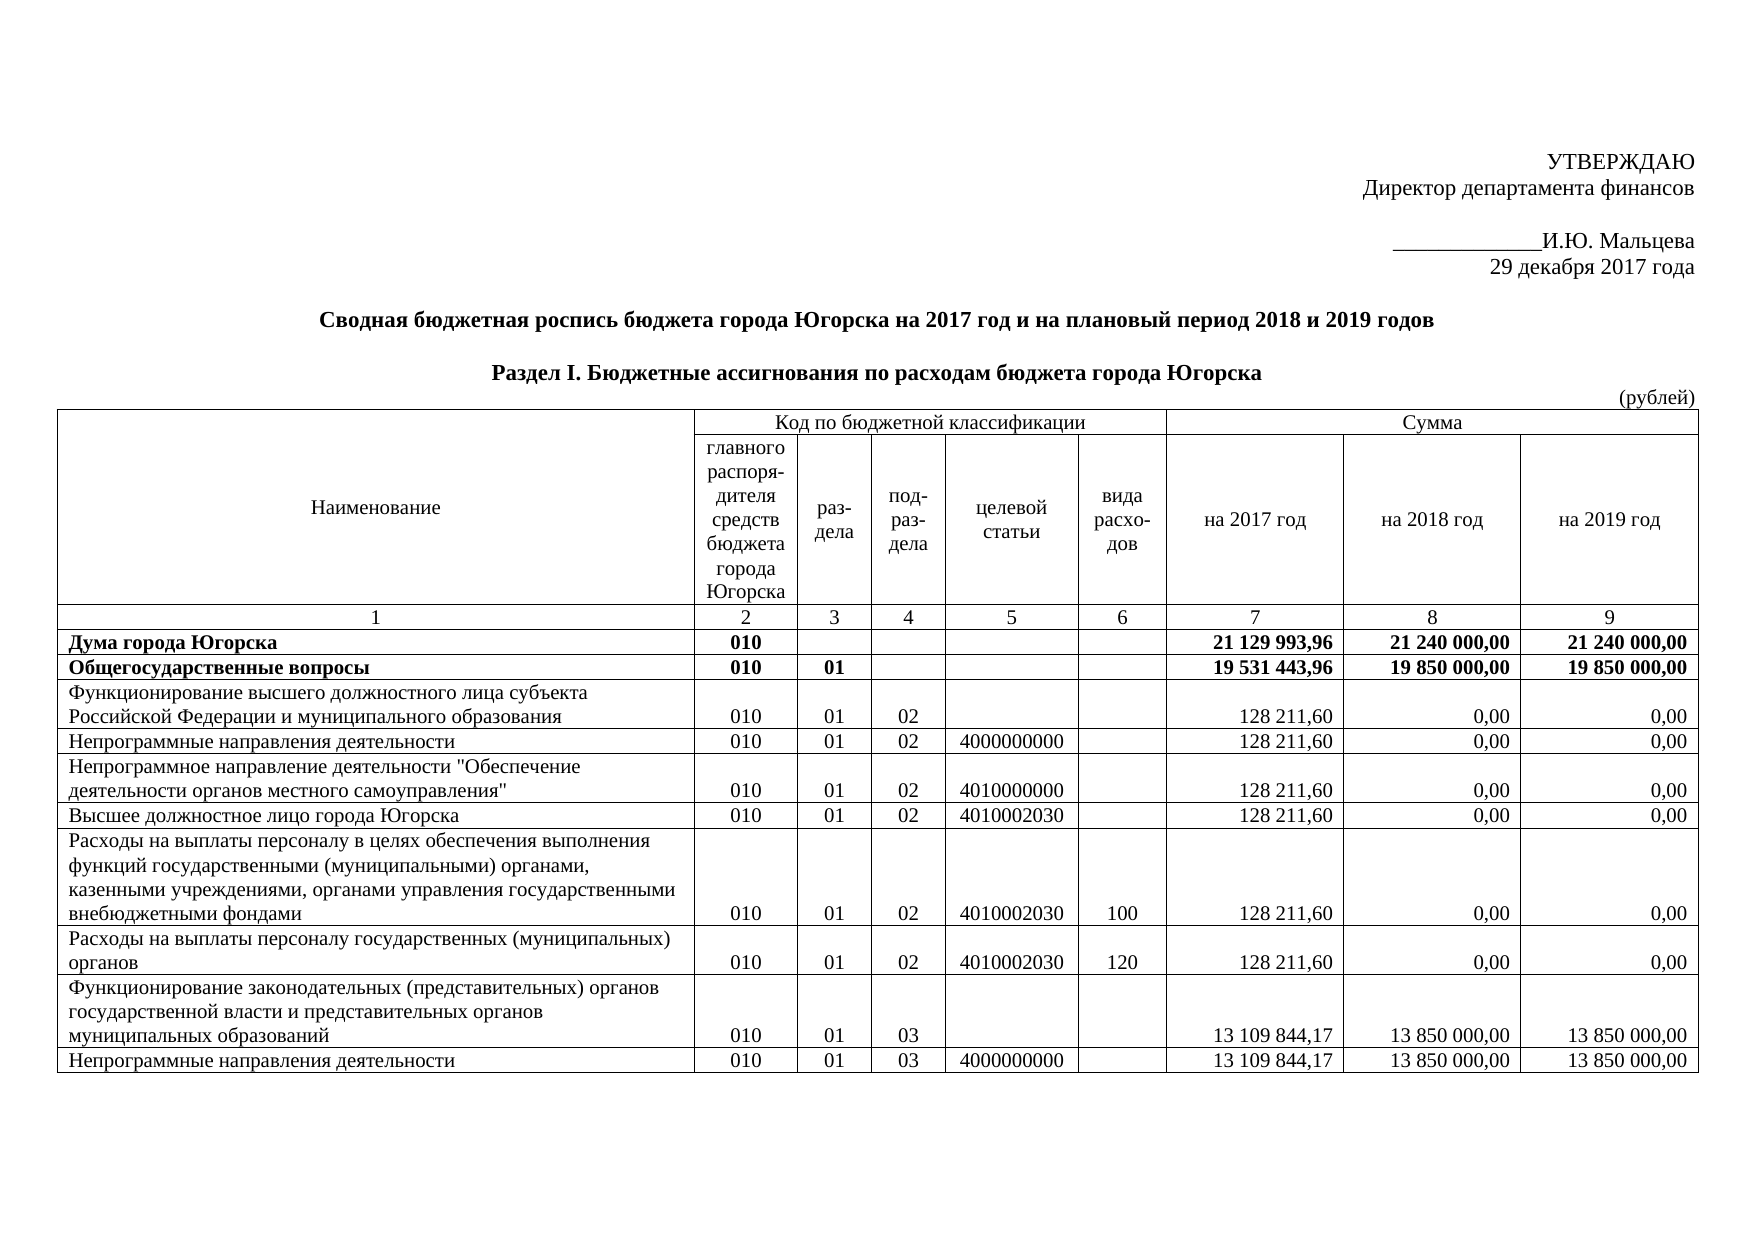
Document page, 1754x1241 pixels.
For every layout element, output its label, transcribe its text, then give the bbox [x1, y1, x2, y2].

table_cell 01 [798, 1048, 871, 1072]
text УТВЕРЖДАЮ [59, 148, 1695, 174]
table_cell целевой статьи [946, 435, 1078, 603]
table_cell 2 [695, 605, 797, 629]
table_cell Функционирование высшего должностного лица субъекта Российской Федерации и муниципального образования [58, 680, 694, 728]
table_cell 4010002030 [946, 926, 1078, 974]
table_cell 4010000000 [946, 754, 1078, 802]
table_header Сумма [1167, 410, 1698, 434]
table_cell на 2018 год [1344, 435, 1520, 603]
table_cell Общегосударственные вопросы [58, 655, 694, 679]
table_cell 5 [946, 605, 1078, 629]
table_cell [798, 630, 871, 654]
table_cell 13 850 000,00 [1521, 975, 1698, 1047]
table_cell [1079, 729, 1166, 753]
table_cell 4010002030 [946, 803, 1078, 827]
table_cell 13 109 844,17 [1167, 975, 1343, 1047]
table_cell [872, 630, 945, 654]
table_cell 13 850 000,00 [1521, 1048, 1698, 1072]
table_cell 0,00 [1344, 926, 1520, 974]
table_cell 8 [1344, 605, 1520, 629]
table_cell Дума города Югорска [58, 630, 694, 654]
table_cell 4 [872, 605, 945, 629]
table_cell 01 [798, 655, 871, 679]
table_cell 02 [872, 729, 945, 753]
table_cell 128 211,60 [1167, 926, 1343, 974]
text (рублей) [59, 385, 1695, 409]
table_cell 010 [695, 803, 797, 827]
table_cell [946, 975, 1078, 1047]
table_cell 7 [1167, 605, 1343, 629]
table_cell 19 850 000,00 [1344, 655, 1520, 679]
table_cell раз-дела [798, 435, 871, 603]
table_cell [1079, 680, 1166, 728]
table_cell 01 [798, 926, 871, 974]
table_cell 02 [872, 926, 945, 974]
table_cell вида расхо-дов [1079, 435, 1166, 603]
table_cell 21 240 000,00 [1344, 630, 1520, 654]
table_cell [1079, 803, 1166, 827]
table_cell 0,00 [1344, 803, 1520, 827]
table_cell 0,00 [1521, 729, 1698, 753]
table_cell 0,00 [1521, 803, 1698, 827]
table_cell 01 [798, 975, 871, 1047]
table_cell 01 [798, 680, 871, 728]
table_cell Высшее должностное лицо города Югорска [58, 803, 694, 827]
table_cell 010 [695, 729, 797, 753]
table_cell 010 [695, 829, 797, 925]
table_cell [1079, 754, 1166, 802]
table_cell 0,00 [1344, 680, 1520, 728]
table_cell на 2019 год [1521, 435, 1698, 603]
table_cell 6 [1079, 605, 1166, 629]
table_cell 19 531 443,96 [1167, 655, 1343, 679]
table_cell 010 [695, 975, 797, 1047]
table_cell [1079, 975, 1166, 1047]
table_cell на 2017 год [1167, 435, 1343, 603]
table_cell 010 [695, 754, 797, 802]
table_cell под-раз-дела [872, 435, 945, 603]
table_cell 01 [798, 754, 871, 802]
table_cell 13 109 844,17 [1167, 1048, 1343, 1072]
table_cell 3 [798, 605, 871, 629]
table_cell 128 211,60 [1167, 803, 1343, 827]
text 29 декабря 2017 года [59, 253, 1695, 279]
table_cell 010 [695, 926, 797, 974]
table_cell 02 [872, 754, 945, 802]
table_cell 01 [798, 729, 871, 753]
table_header Наименование [58, 410, 694, 603]
text Сводная бюджетная роспись бюджета города Югорска на 2017 год и на плановый период 2018 и 2019 годов [59, 306, 1695, 332]
table_cell Непрограммные направления деятельности [58, 729, 694, 753]
table_cell [946, 630, 1078, 654]
table_cell [946, 655, 1078, 679]
table_cell 0,00 [1521, 680, 1698, 728]
table_header Код по бюджетной классификации [695, 410, 1166, 434]
table_cell 010 [695, 630, 797, 654]
table_cell Функционирование законодательных (представительных) органов государственной власти и представительных органов муниципальных образований [58, 975, 694, 1047]
table_cell 0,00 [1521, 926, 1698, 974]
table_cell 128 211,60 [1167, 754, 1343, 802]
table_cell 1 [58, 605, 694, 629]
table_cell 21 240 000,00 [1521, 630, 1698, 654]
table_cell 4000000000 [946, 729, 1078, 753]
table_cell 01 [798, 829, 871, 925]
table_cell 13 850 000,00 [1344, 975, 1520, 1047]
table_cell 02 [872, 829, 945, 925]
table_cell 0,00 [1344, 729, 1520, 753]
table_cell 0,00 [1521, 754, 1698, 802]
table_cell 19 850 000,00 [1521, 655, 1698, 679]
table_cell [946, 680, 1078, 728]
text Директор департамента финансов [1239, 174, 1695, 200]
table_cell 4000000000 [946, 1048, 1078, 1072]
table_cell Непрограммные направления деятельности [58, 1048, 694, 1072]
table_cell 010 [695, 1048, 797, 1072]
table_cell 02 [872, 803, 945, 827]
table_cell 128 211,60 [1167, 829, 1343, 925]
text Раздел I. Бюджетные ассигнования по расходам бюджета города Югорска [59, 358, 1695, 385]
table_cell Расходы на выплаты персоналу в целях обеспечения выполнения функций государственными (муниципальными) органами, казенными учреждениями, органами управления государственными внебюджетными фондами [58, 829, 694, 925]
table_cell 010 [695, 655, 797, 679]
table_cell 120 [1079, 926, 1166, 974]
table_cell [1079, 630, 1166, 654]
table_cell 128 211,60 [1167, 729, 1343, 753]
table_cell 01 [798, 803, 871, 827]
table_cell 03 [872, 1048, 945, 1072]
table_cell 9 [1521, 605, 1698, 629]
table_cell 02 [872, 680, 945, 728]
table_cell [872, 655, 945, 679]
table_cell главного распоря-дителя средств бюджета города Югорска [695, 435, 797, 603]
table_cell Расходы на выплаты персоналу государственных (муниципальных) органов [58, 926, 694, 974]
table_cell 010 [695, 680, 797, 728]
table_cell 100 [1079, 829, 1166, 925]
table_cell Непрограммное направление деятельности "Обеспечение деятельности органов местного самоуправления" [58, 754, 694, 802]
table_cell 128 211,60 [1167, 680, 1343, 728]
table_cell 0,00 [1521, 829, 1698, 925]
table_cell 0,00 [1344, 754, 1520, 802]
table_cell [1079, 1048, 1166, 1072]
text _____________И.Ю. Мальцева [1313, 227, 1695, 253]
table_cell [1079, 655, 1166, 679]
table_cell 03 [872, 975, 945, 1047]
table_cell 13 850 000,00 [1344, 1048, 1520, 1072]
table_cell 0,00 [1344, 829, 1520, 925]
table_cell 4010002030 [946, 829, 1078, 925]
table_cell 21 129 993,96 [1167, 630, 1343, 654]
